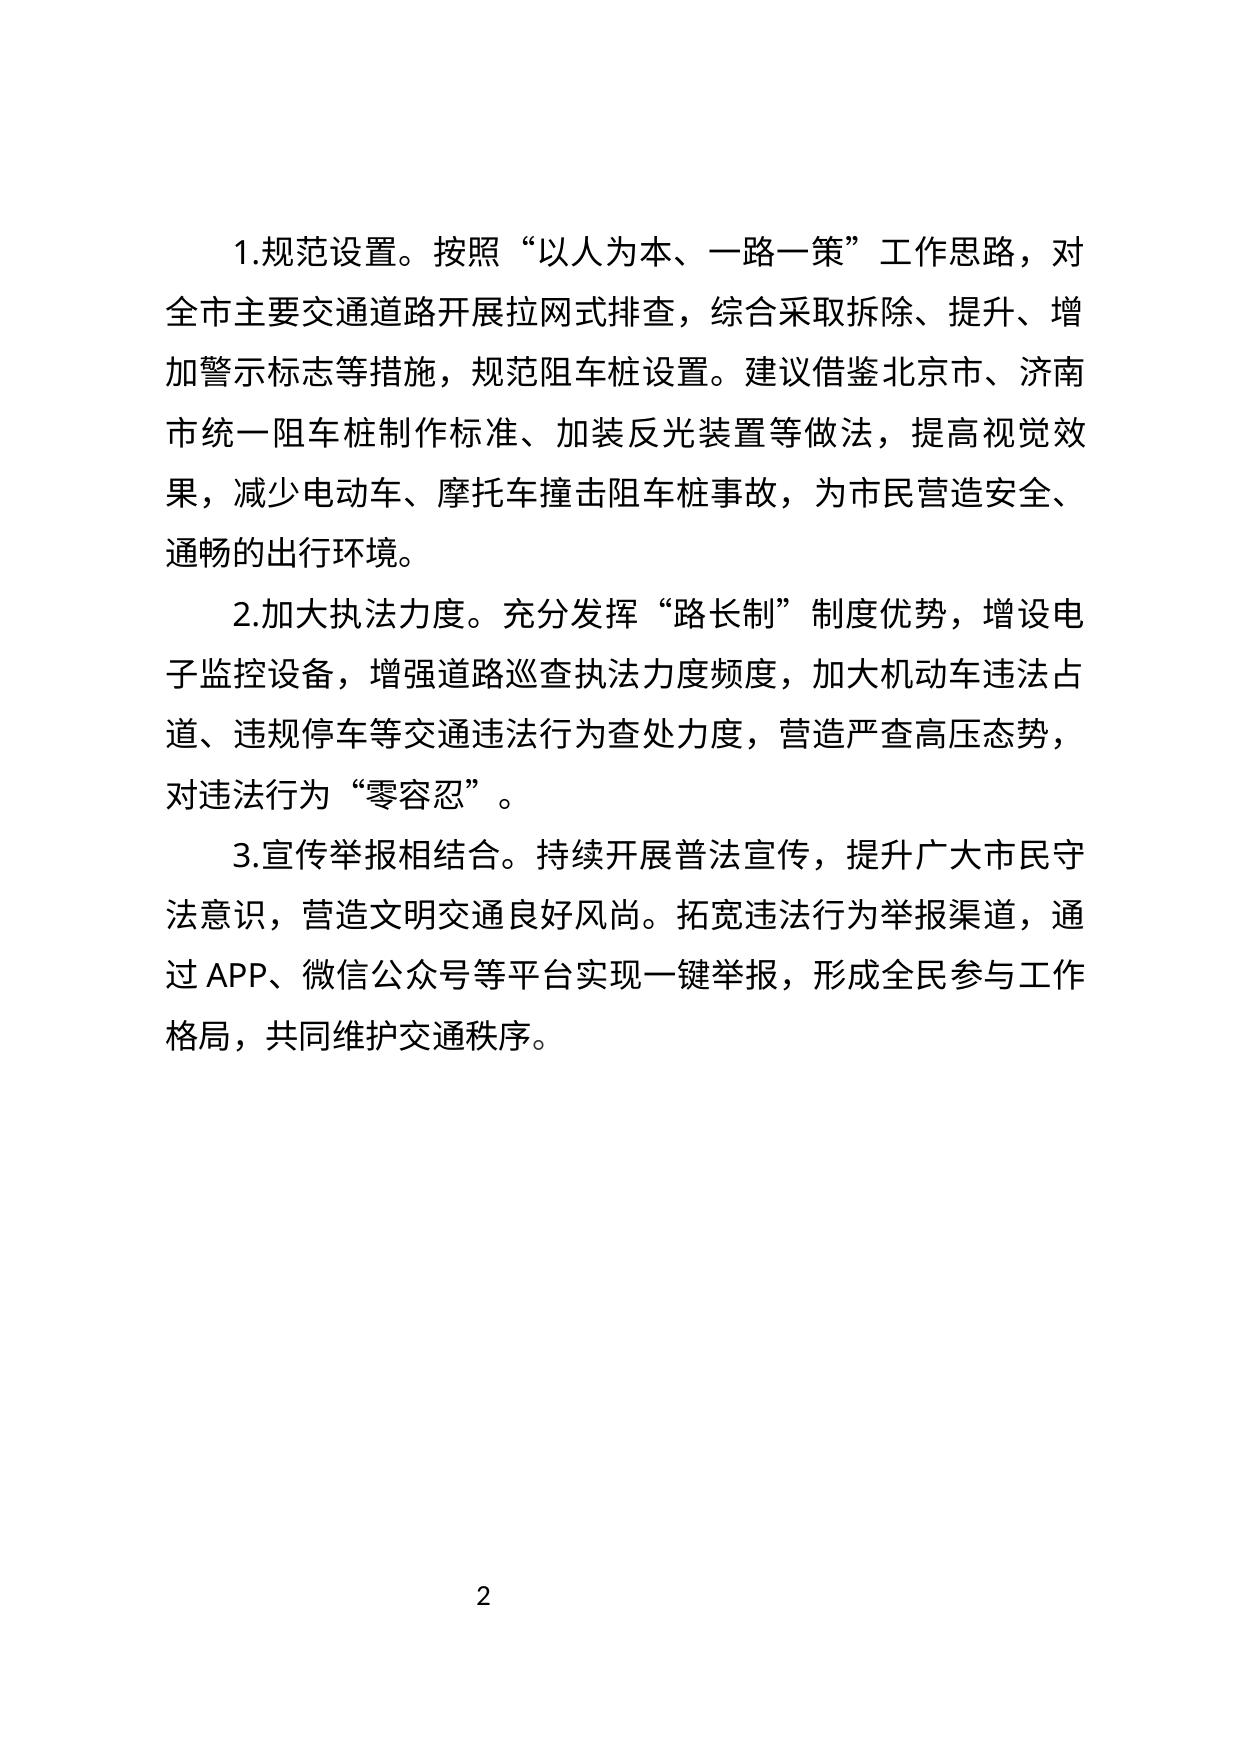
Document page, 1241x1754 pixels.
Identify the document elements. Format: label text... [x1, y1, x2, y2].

list 1.规范设置。按照“以人为本、一路一策”工作思路，对全市主要交通道路开展拉网式排查，综合采取拆除、提升、增加警示标志等措施，规范阻车桩设置。建议借鉴北京市、济南市统一阻车桩制作标准、加装反光装置等做法，提高视觉效果，减少电动车、摩托车撞击阻车桩事故，为市民营造安全、通畅的出行环境。 [165, 219, 1087, 581]
list 2.加大执法力度。充分发挥“路长制”制度优势，增设电子监控设备，增强道路巡查执法力度频度，加大机动车违法占道、违规停车等交通违法行为查处力度，营造严查高压态势，对违法行为“零容忍”。 [165, 581, 1087, 823]
list 3.宣传举报相结合。持续开展普法宣传，提升广大市民守法意识，营造文明交通良好风尚。拓宽违法行为举报渠道，通过APP、微信公众号等平台实现一键举报，形成全民参与工作格局，共同维护交通秩序。 [165, 823, 1087, 1064]
